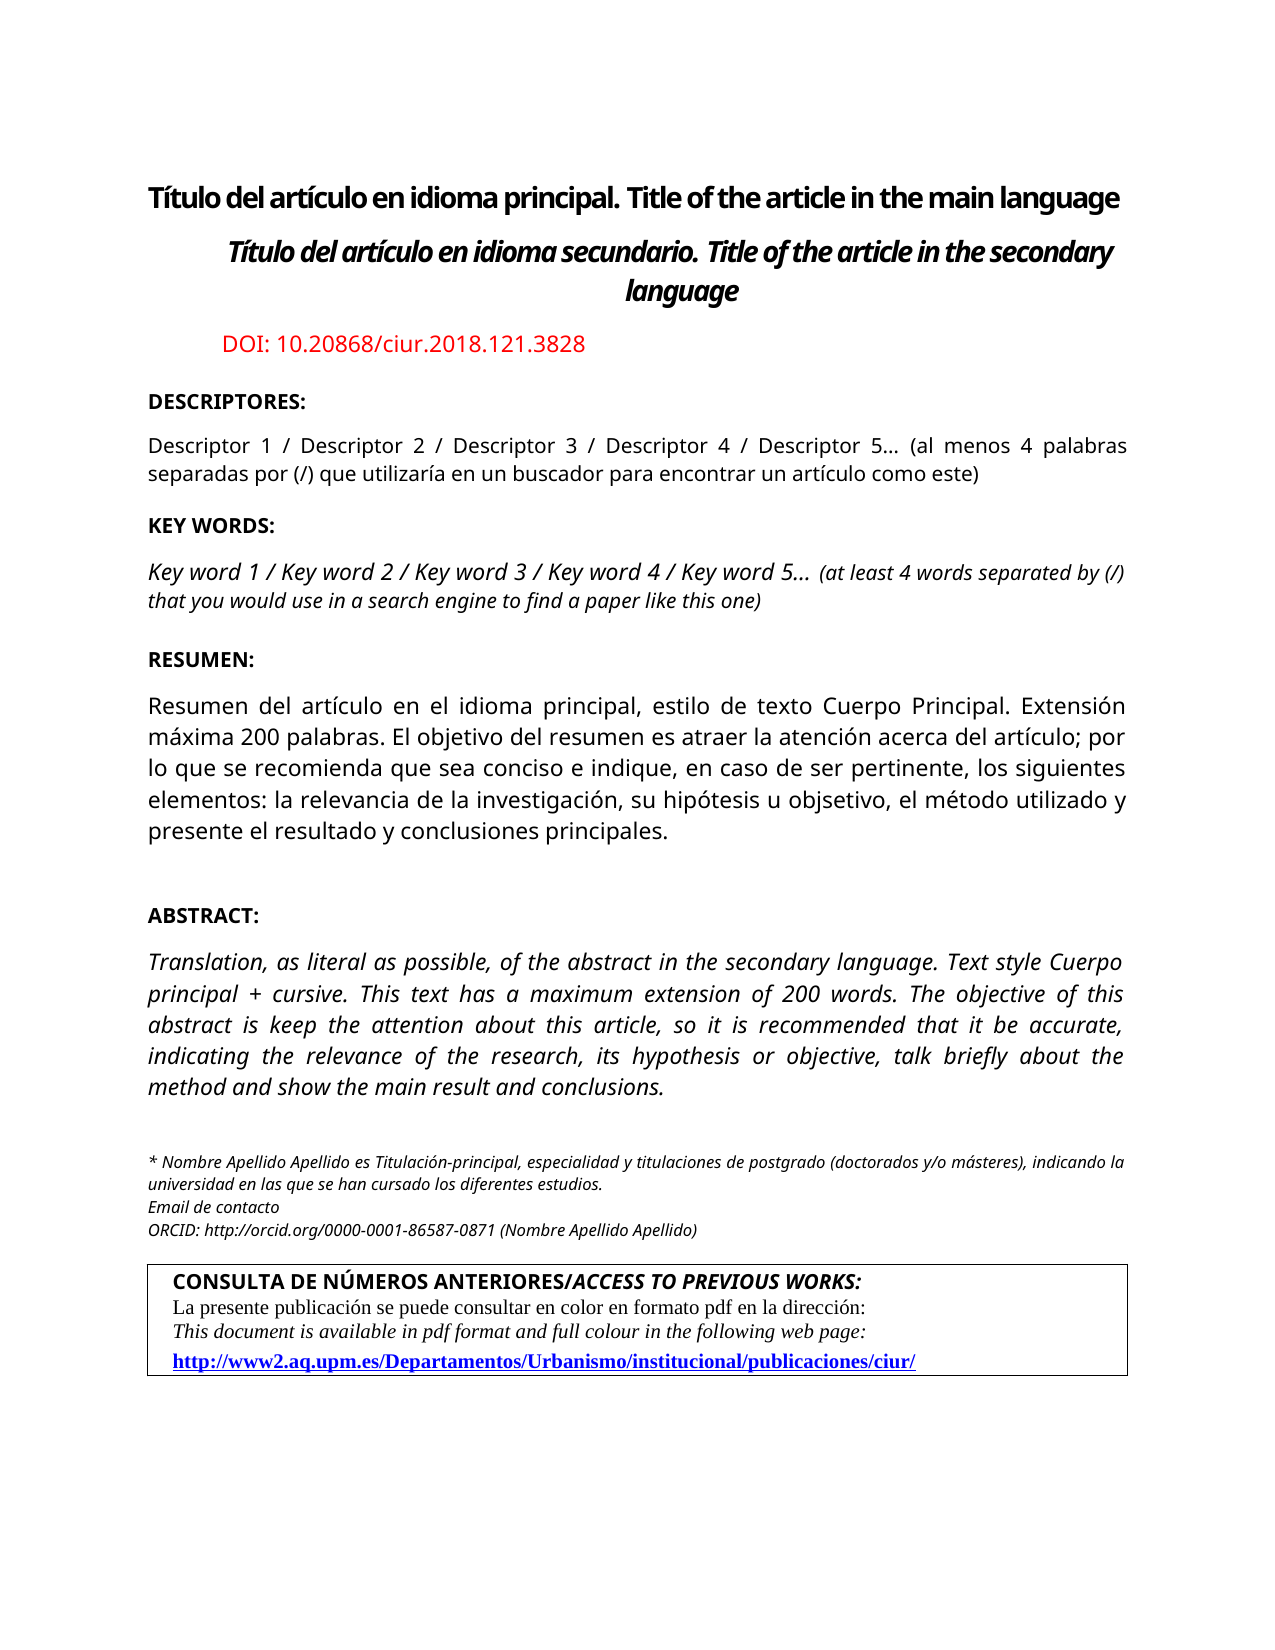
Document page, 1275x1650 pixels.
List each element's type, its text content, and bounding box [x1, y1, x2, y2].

text Título del artículo en idioma principal. Title of the article in the main language [148, 177, 1122, 217]
text RESUMEN: [148, 645, 1127, 673]
text Key word 1 / Key word 2 / Key word 3 / Key word 4 / Key word 5… (at least 4 words separated by (/) that you would use in a search engine to find a paper like this one) [148, 555, 1127, 615]
text La presente publicación se puede consultar en color en formato pdf en la dirección: [148, 1295, 1127, 1319]
text http://www2.aq.upm.es/Departamentos/Urbanismo/institucional/publicaciones/ciur/ [148, 1346, 1127, 1375]
text Email de contacto [148, 1196, 1127, 1218]
text DESCRIPTORES: [148, 387, 1127, 416]
text ORCID: http://orcid.org/0000-0001-86587-0871 (Nombre Apellido Apellido) [148, 1218, 1127, 1241]
text * Nombre Apellido Apellido es Titulación-principal, especialidad y titulaciones de postgrado (doctorados y/o másteres), indicando la universidad en las que se han cursado los diferentes estudios. [148, 1150, 1127, 1196]
text Resumen del artículo en el idioma principal, estilo de texto Cuerpo Principal. Extensión máxima 200 palabras. El objetivo del resumen es atraer la atención acerca del artículo; por lo que se recomienda que sea conciso e indique, en caso de ser pertinente, los siguientes elementos: la relevancia de la investigación, su hipótesis u objsetivo, el método utilizado y presente el resultado y conclusiones principales. [148, 690, 1127, 846]
text This document is available in pdf format and full colour in the following web page: [148, 1319, 1127, 1343]
text CONSULTA DE NÚMEROS ANTERIORES/ACCESS TO PREVIOUS WORKS: [148, 1265, 1127, 1295]
text Translation, as literal as possible, of the abstract in the secondary language. Text style Cuerpo principal + cursive. This text has a maximum extension of 200 words. The objective of this abstract is keep the attention about this article, so it is recommended that it be accurate, indicating the relevance of the research, its hypothesis or objective, talk briefly about the method and show the main result and conclusions. [148, 946, 1127, 1102]
text ABSTRACT: [148, 901, 1127, 929]
text KEY WORDS: [148, 512, 1127, 540]
text Título del artículo en idioma secundario. Title of the article in the secondary language [222, 231, 1122, 310]
text Descriptor 1 / Descriptor 2 / Descriptor 3 / Descriptor 4 / Descriptor 5… (al menos 4 palabras separadas por (/) que utilizaría en un buscador para encontrar un artículo como este) [148, 431, 1127, 488]
text DOI: 10.20868/ciur.2018.121.3828 [222, 327, 1122, 359]
